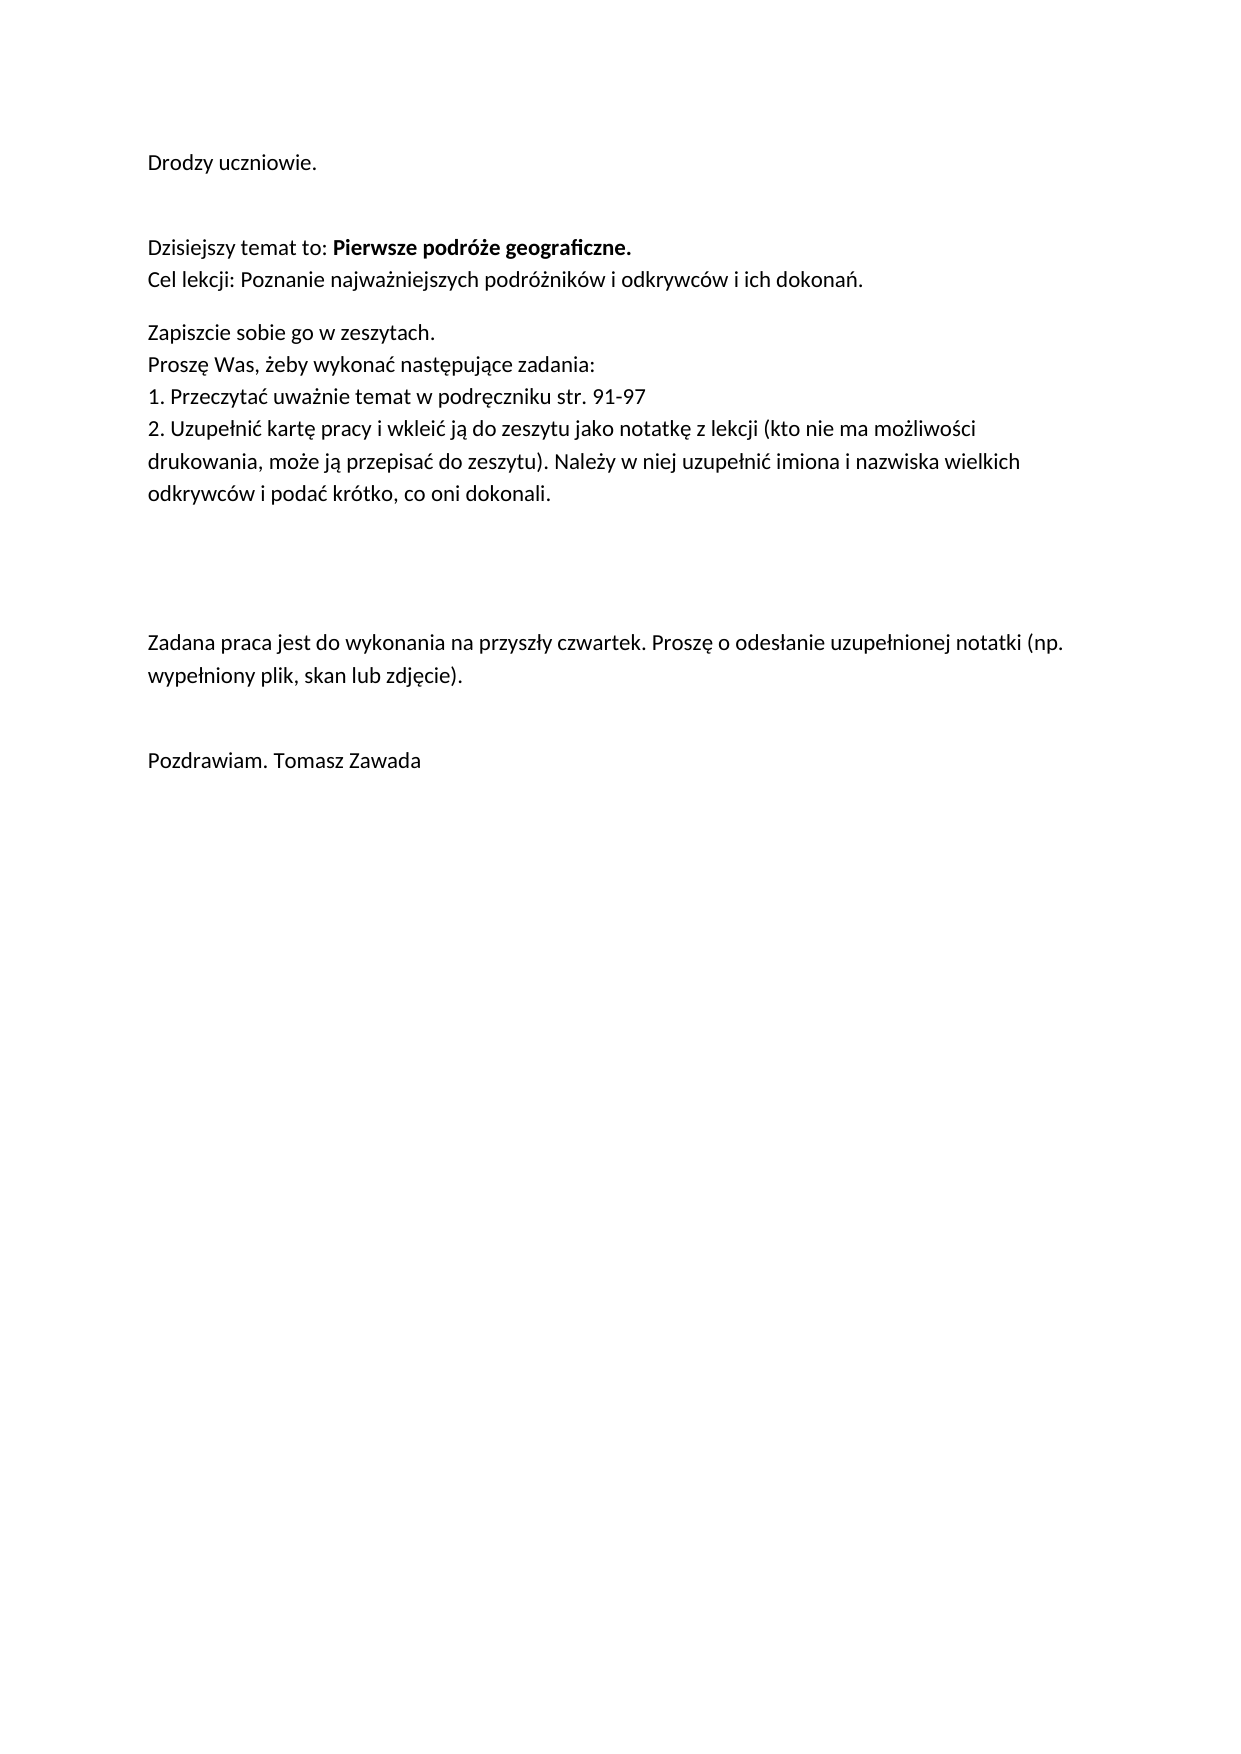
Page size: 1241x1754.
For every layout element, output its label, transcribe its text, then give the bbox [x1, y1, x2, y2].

text Drodzy uczniowie. [148, 148, 1093, 208]
text Zadana praca jest do wykonania na przyszły czwartek. Proszę o odesłanie uzupełnionej notatki (np. wypełniony plik, skan lub zdjęcie). [148, 596, 1093, 721]
text Pozdrawiam. Tomasz Zawada [148, 746, 1093, 774]
text Zapiszcie sobie go w zeszytach. Proszę Was, żeby wykonać następujące zadania: 1. Przeczytać uważnie temat w podręczniku str. 91-97 2. Uzupełnić kartę pracy i wkleić ją do zeszytu jako notatkę z lekcji (kto nie ma możliwości drukowania, może ją przepisać do zeszytu). Należy w niej uzupełnić imiona i nazwiska wielkich odkrywców i podać krótko, co oni dokonali. [148, 318, 1093, 571]
text Dzisiejszy temat to: Pierwsze podróże geograficzne. Cel lekcji: Poznanie najważniejszych podróżników i odkrywców i ich dokonań. [148, 233, 1093, 293]
